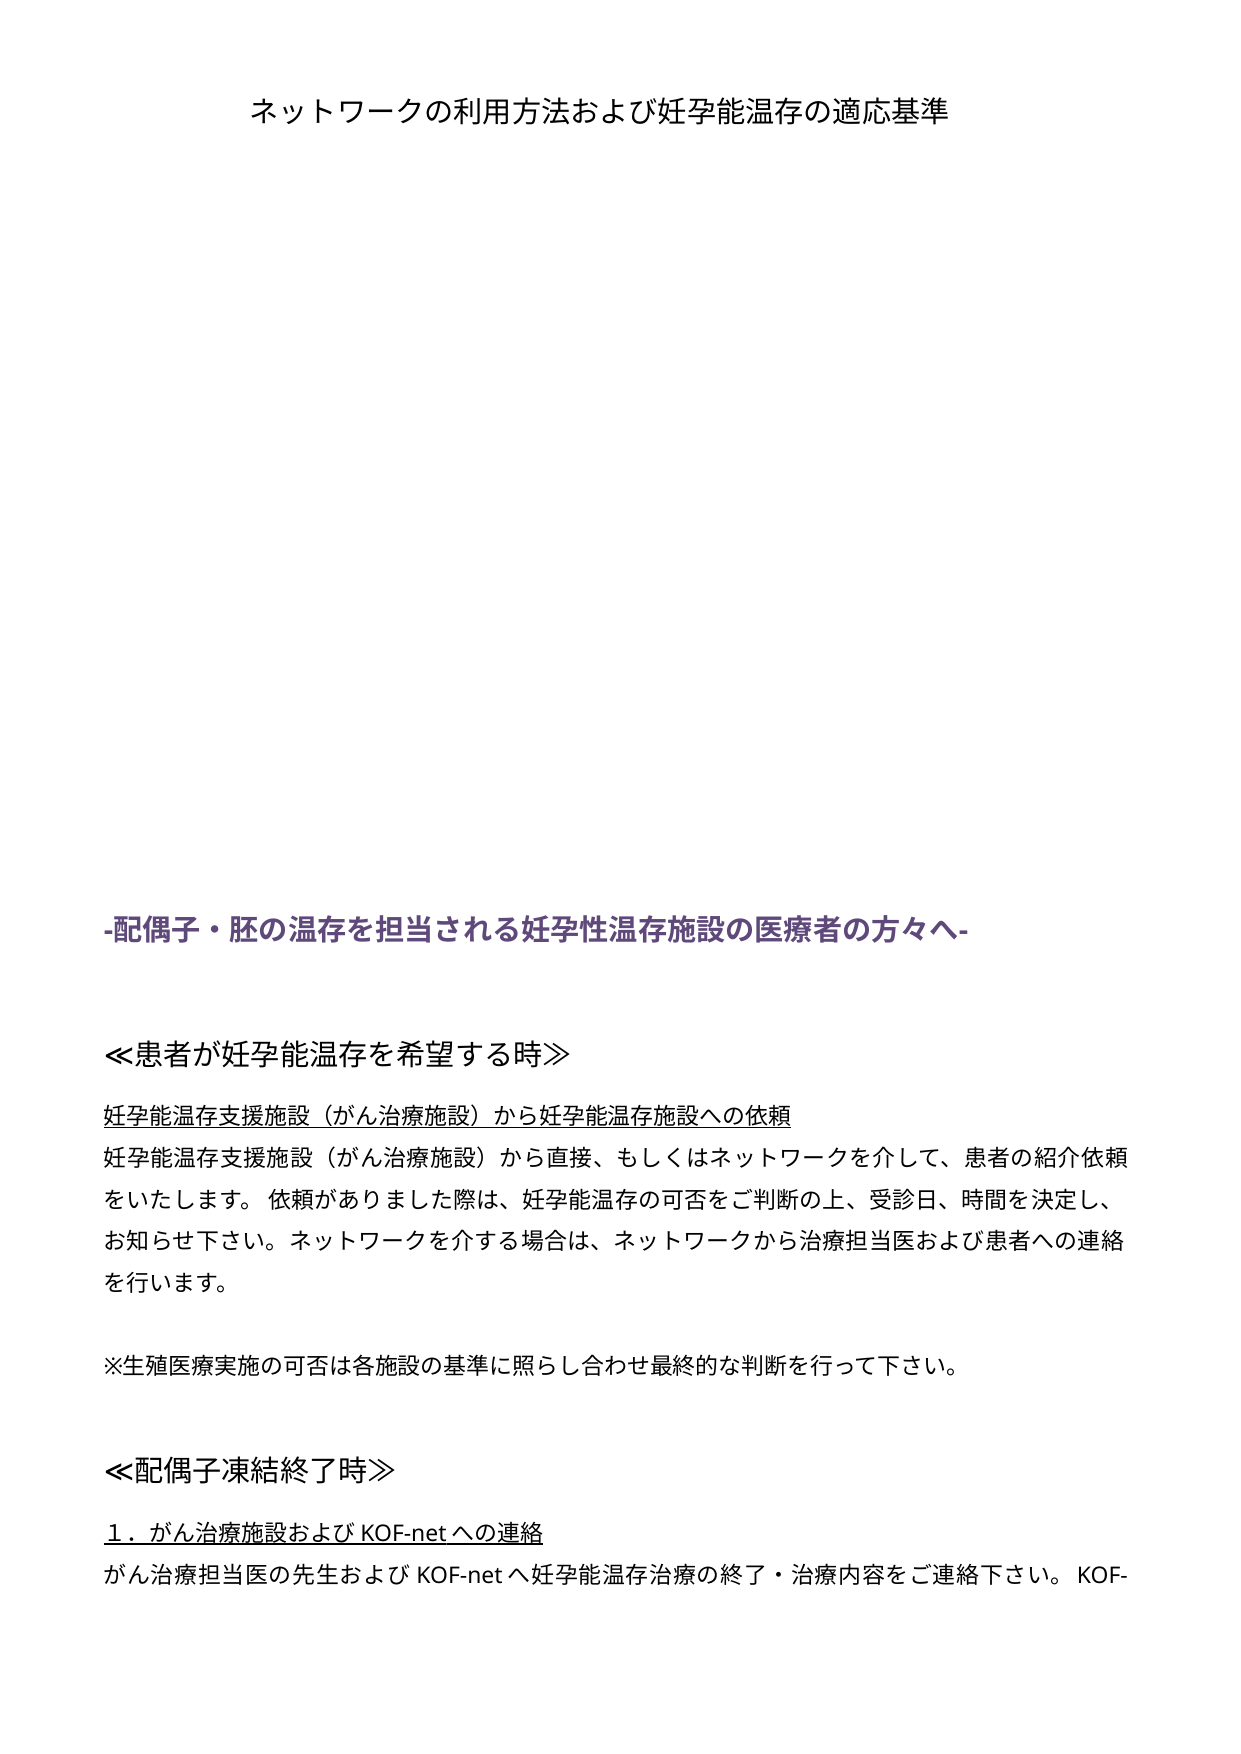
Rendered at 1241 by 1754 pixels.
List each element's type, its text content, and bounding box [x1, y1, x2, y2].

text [103, 1552, 1128, 1594]
text ≪患者が妊孕能温存を希望する時≫ [103, 1011, 1128, 1094]
text 妊孕能温存支援施設（がん治療施設）から直接、もしくはネットワークを介して、患者の紹介依頼をいたします。 依頼がありました際は、妊孕能温存の可否をご判断の上、受診日、時間を決定し、お知らせ下さい。ネットワークを介する場合は、ネットワークから治療担当医および患者への連絡を行います。 [103, 1136, 1128, 1302]
text １．がん治療施設およびKOF-netへの連絡 [103, 1511, 1128, 1552]
text ※生殖医療実施の可否は各施設の基準に照らし合わせ最終的な判断を行って下さい。 [103, 1344, 1128, 1386]
text 妊孕能温存支援施設（がん治療施設）から妊孕能温存施設への依頼 [103, 1094, 1128, 1136]
text -配偶子・胚の温存を担当される妊孕性温存施設の医療者の方々へ- [103, 886, 1128, 969]
text ≪配偶子凍結終了時≫ [103, 1427, 1128, 1511]
